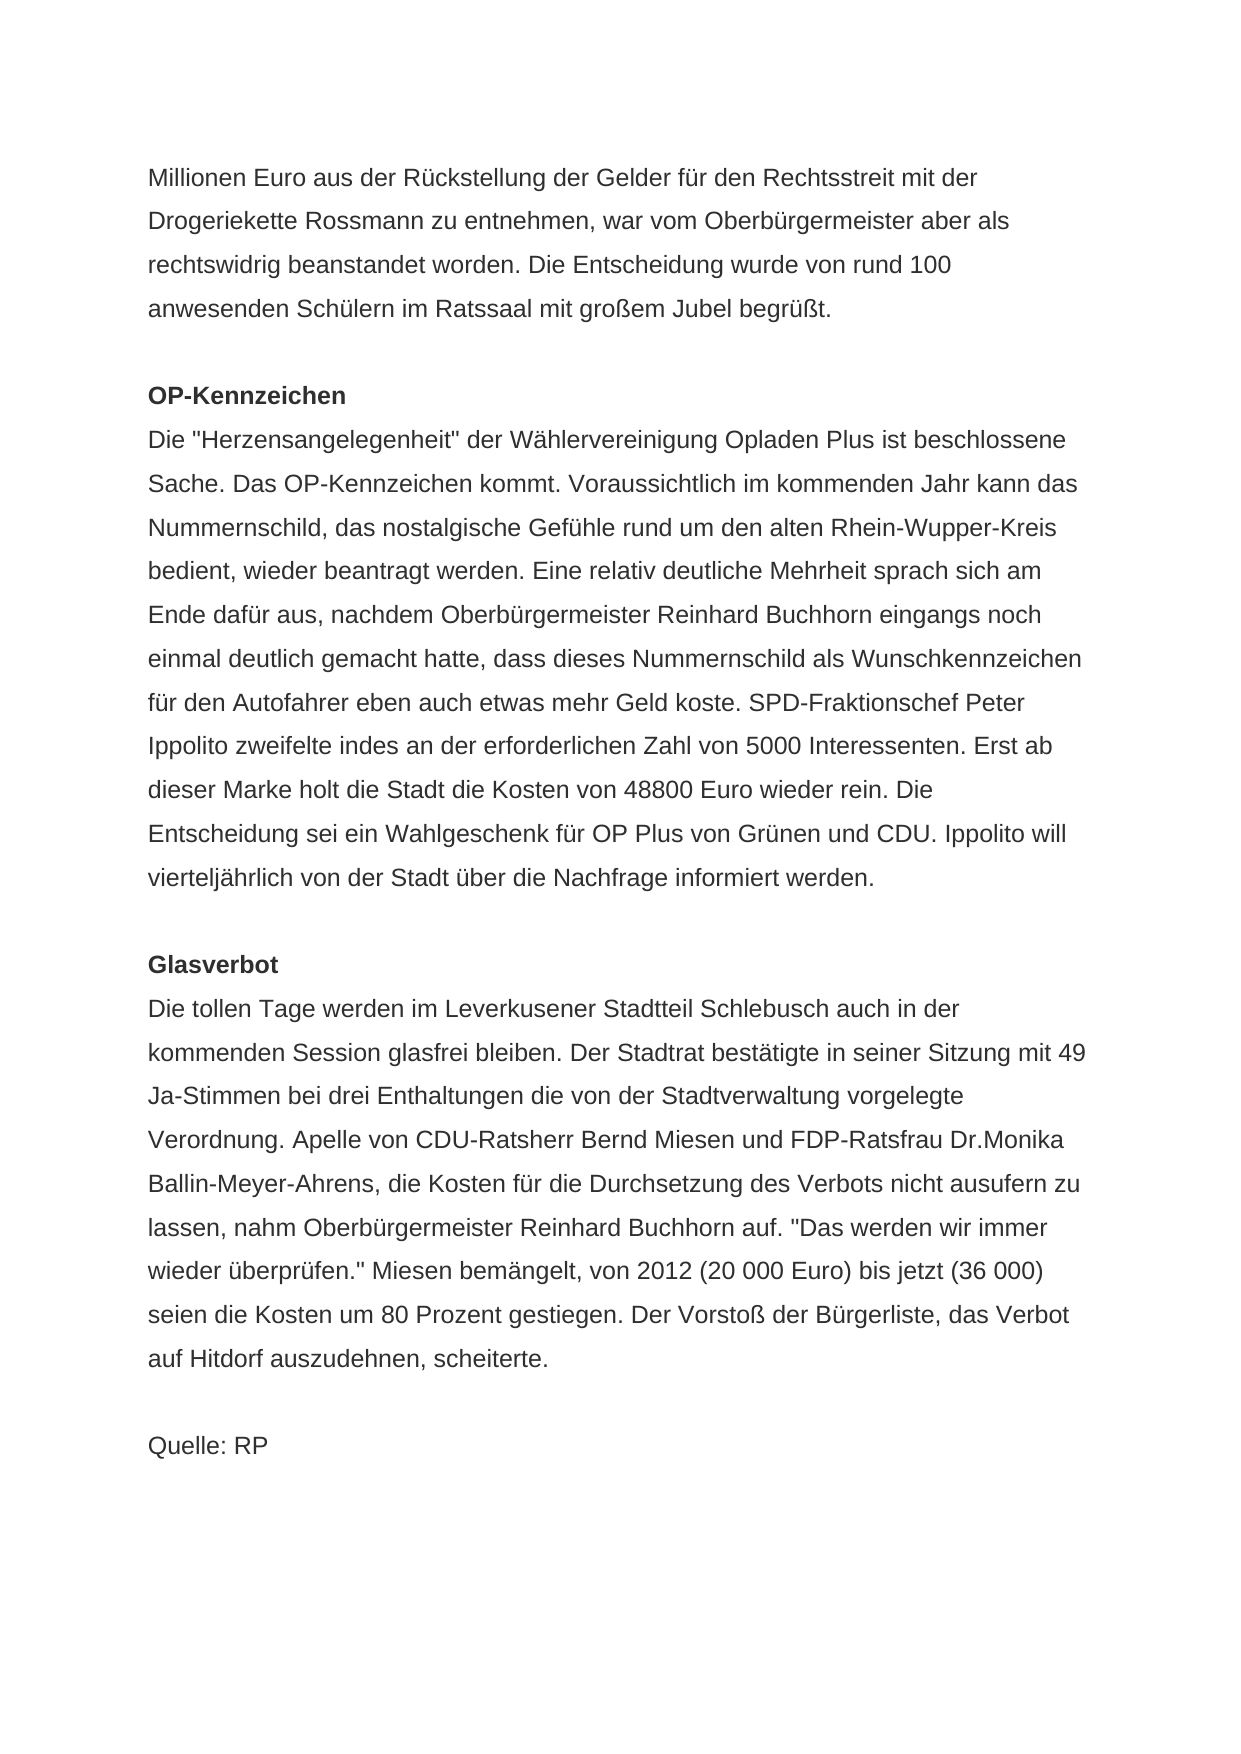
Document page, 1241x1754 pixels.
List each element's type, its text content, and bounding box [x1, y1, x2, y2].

text Glasverbot [148, 935, 1093, 979]
text Die "Herzensangelegenheit" der Wählervereinigung Opladen Plus ist beschlossene Sache. Das OP-Kennzeichen kommt. Voraussichtlich im kommenden Jahr kann das Nummernschild, das nostalgische Gefühle rund um den alten Rhein-Wupper-Kreis bedient, wieder beantragt werden. Eine relativ deutliche Mehrheit sprach sich am Ende dafür aus, nachdem Oberbürgermeister Reinhard Buchhorn eingangs noch einmal deutlich gemacht hatte, dass dieses Nummernschild als Wunschkennzeichen für den Autofahrer eben auch etwas mehr Geld koste. SPD-Fraktionschef Peter Ippolito zweifelte indes an der erforderlichen Zahl von 5000 Interessenten. Erst ab dieser Marke holt die Stadt die Kosten von 48800 Euro wieder rein. Die Entscheidung sei ein Wahlgeschenk für OP Plus von Grünen und CDU. Ippolito will vierteljährlich von der Stadt über die Nachfrage informiert werden. [148, 410, 1093, 891]
text Die tollen Tage werden im Leverkusener Stadtteil Schlebusch auch in der kommenden Session glasfrei bleiben. Der Stadtrat bestätigte in seiner Sitzung mit 49 Ja-Stimmen bei drei Enthaltungen die von der Stadtverwaltung vorgelegte Verordnung. Apelle von CDU-Ratsherr Bernd Miesen und FDP-Ratsfrau Dr.Monika Ballin-Meyer-Ahrens, die Kosten für die Durchsetzung des Verbots nicht ausufern zu lassen, nahm Oberbürgermeister Reinhard Buchhorn auf. "Das werden wir immer wieder überprüfen." Miesen bemängelt, von 2012 (20 000 Euro) bis jetzt (36 000) seien die Kosten um 80 Prozent gestiegen. Der Vorstoß der Bürgerliste, das Verbot auf Hitdorf auszudehnen, scheiterte. [148, 979, 1093, 1373]
text Quelle: RP [148, 1416, 1093, 1460]
text OP-Kennzeichen [148, 366, 1093, 410]
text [148, 148, 1093, 323]
